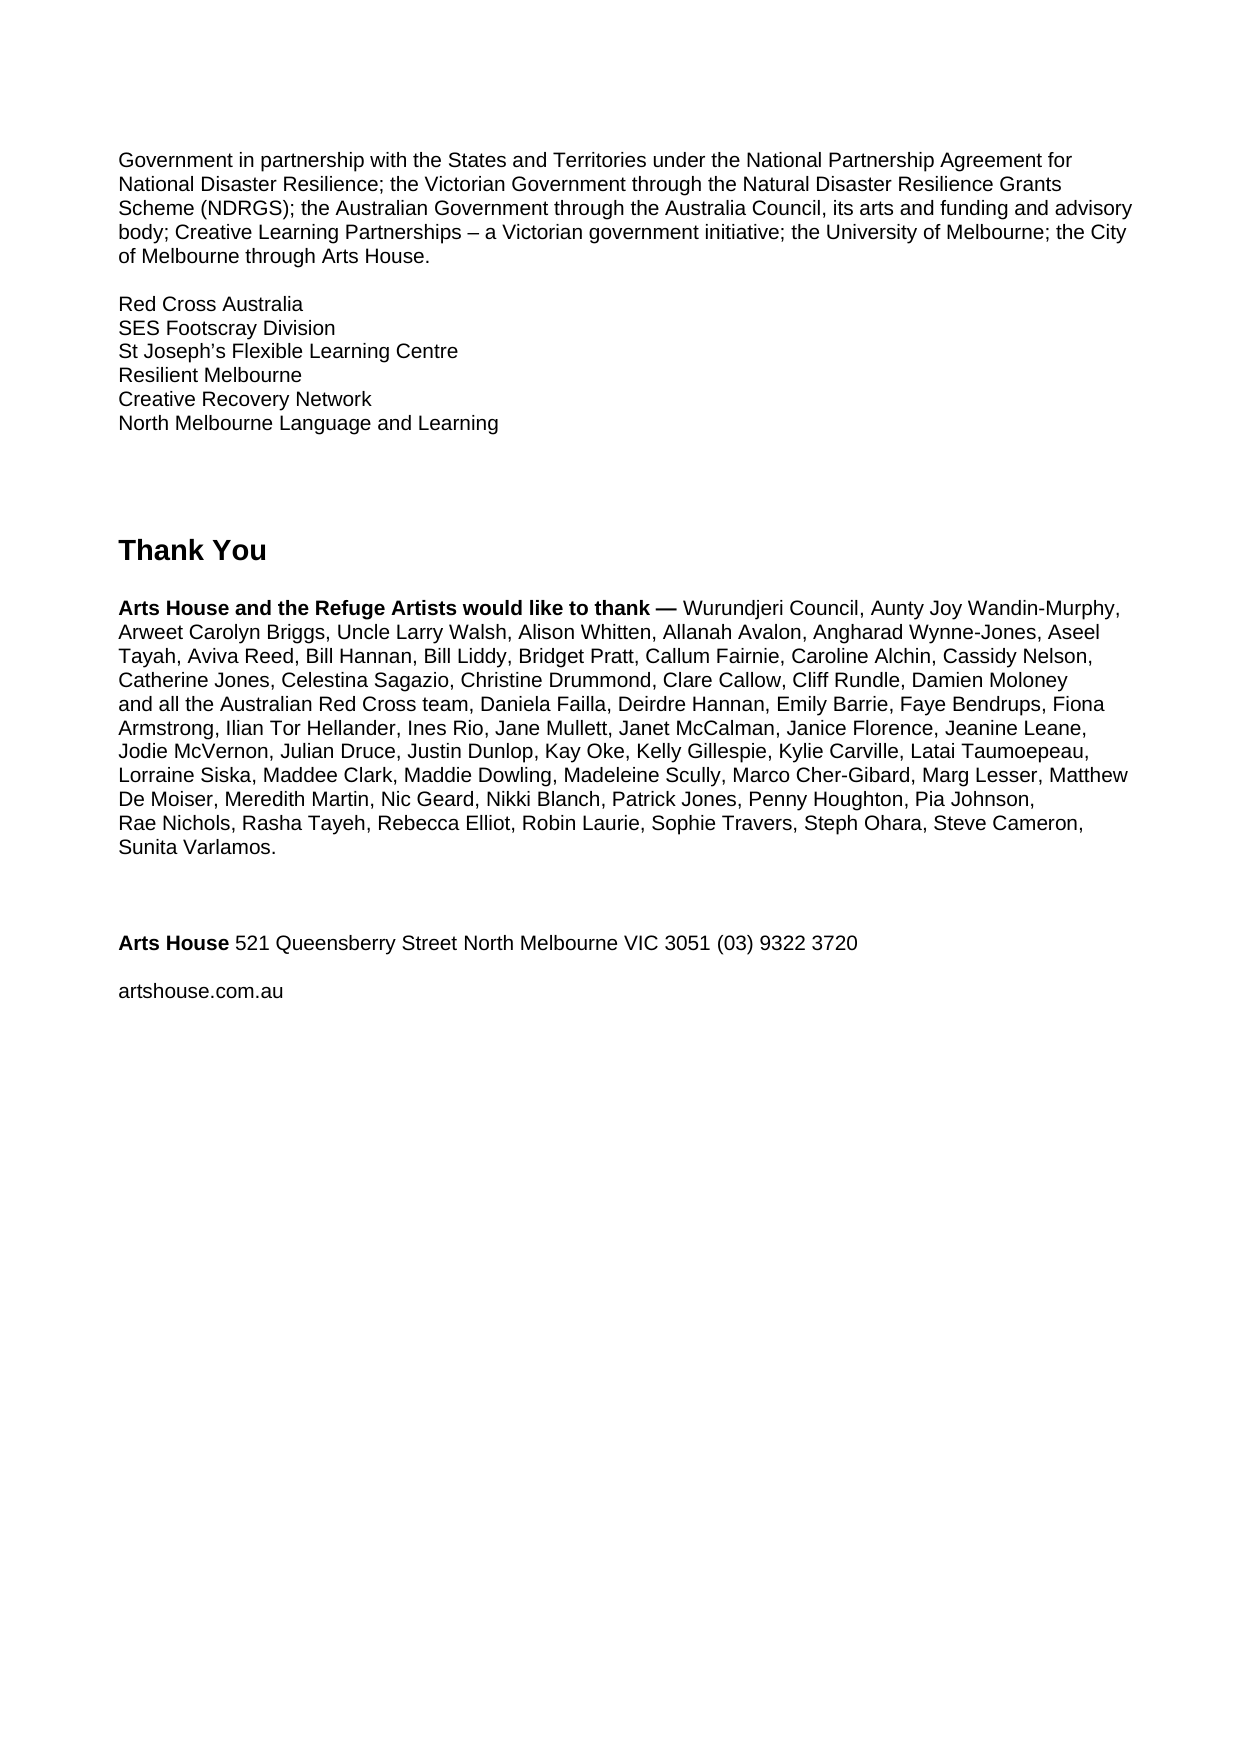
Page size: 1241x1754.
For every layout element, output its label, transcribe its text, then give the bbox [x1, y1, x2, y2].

text Scheme (NDRGS); the Australian Government through the Australia Council, its arts and funding and advisory body; Creative Learning Partnerships – a Victorian government initiative; the University of Melbourne; the City of Melbourne through Arts House. [118, 196, 1137, 267]
text Government in partnership with the States and Territories under the National Partnership Agreement for National Disaster Resilience; the Victorian Government through the Natural Disaster Resilience Grants [118, 148, 1137, 196]
text Creative Recovery Network [118, 387, 1137, 411]
text Red Cross Australia [118, 291, 1137, 315]
text SES Footscray Division [118, 315, 1137, 339]
text Arts House 521 Queensberry Street North Melbourne VIC 3051 (03) 9322 3720 [118, 931, 1137, 955]
text Arweet Carolyn Briggs, Uncle Larry Walsh, Alison Whitten, Allanah Avalon, Angharad Wynne-Jones, Aseel Tayah, Aviva Reed, Bill Hannan, Bill Liddy, Bridget Pratt, Callum Fairnie, Caroline Alchin, Cassidy Nelson, Catherine Jones, Celestina Sagazio, Christine Drummond, Clare Callow, Cliff Rundle, Damien Moloney [118, 619, 1137, 691]
text North Melbourne Language and Learning [118, 411, 1137, 435]
text St Joseph’s Flexible Learning Centre [118, 339, 1137, 363]
text Rae Nichols, Rasha Tayeh, Rebecca Elliot, Robin Laurie, Sophie Travers, Steph Ohara, Steve Cameron, Sunita Varlamos. [118, 811, 1137, 859]
text artshouse.com.au [118, 979, 1137, 1003]
subtitle Thank You [118, 533, 1137, 567]
text Arts House and the Refuge Artists would like to thank — Wurundjeri Council, Aunty Joy Wandin-Murphy, [118, 596, 1137, 619]
text Resilient Melbourne [118, 363, 1137, 387]
text and all the Australian Red Cross team, Daniela Failla, Deirdre Hannan, Emily Barrie, Faye Bendrups, Fiona Armstrong, Ilian Tor Hellander, Ines Rio, Jane Mullett, Janet McCalman, Janice Florence, Jeanine Leane, Jodie McVernon, Julian Druce, Justin Dunlop, Kay Oke, Kelly Gillespie, Kylie Carville, Latai Taumoepeau, Lorraine Siska, Maddee Clark, Maddie Dowling, Madeleine Scully, Marco Cher-Gibard, Marg Lesser, Matthew De Moiser, Meredith Martin, Nic Geard, Nikki Blanch, Patrick Jones, Penny Houghton, Pia Johnson, [118, 691, 1137, 811]
